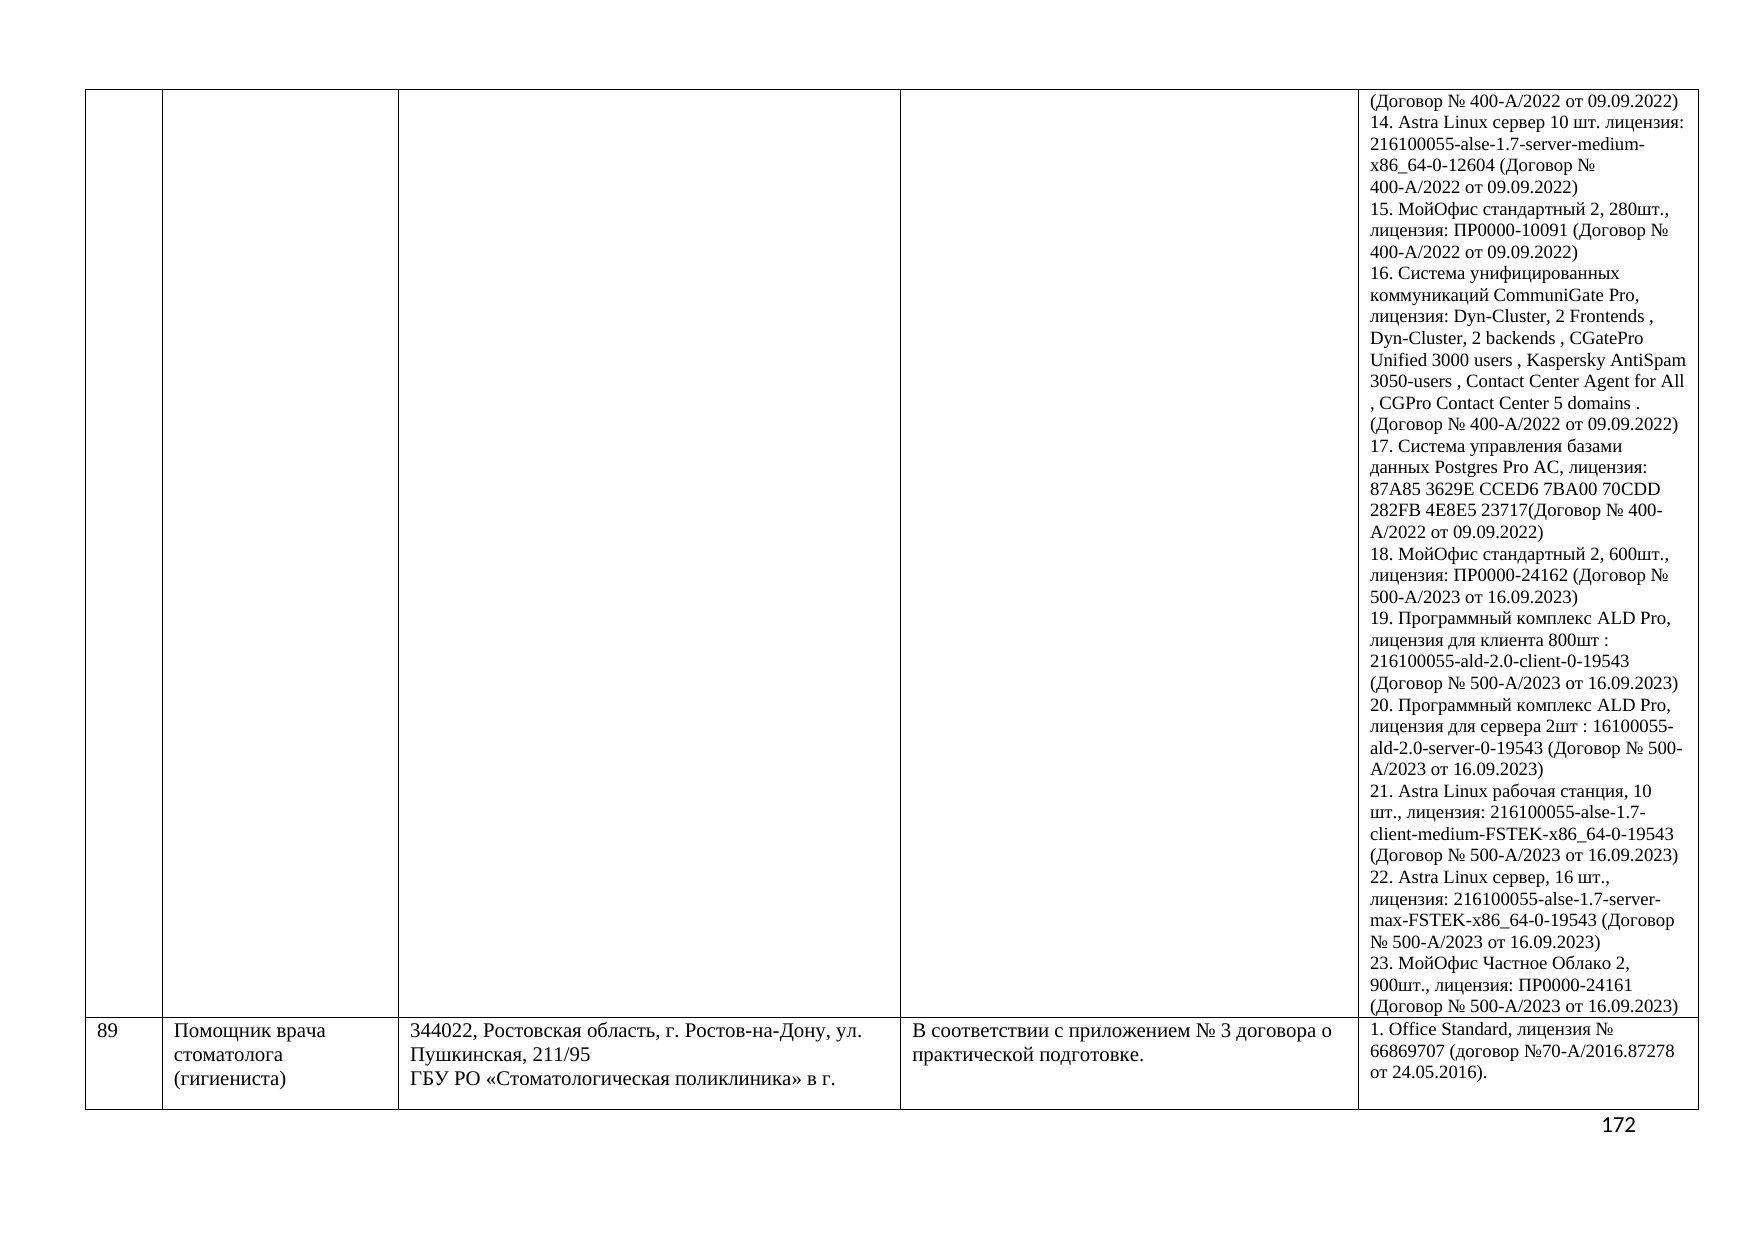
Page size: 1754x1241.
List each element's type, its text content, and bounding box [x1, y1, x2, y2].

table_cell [399, 1018, 900, 1109]
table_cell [399, 90, 900, 1017]
table_cell 89 [86, 1018, 162, 1109]
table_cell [901, 90, 1358, 1017]
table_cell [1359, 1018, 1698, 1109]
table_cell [163, 1018, 398, 1109]
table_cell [901, 1018, 1358, 1109]
